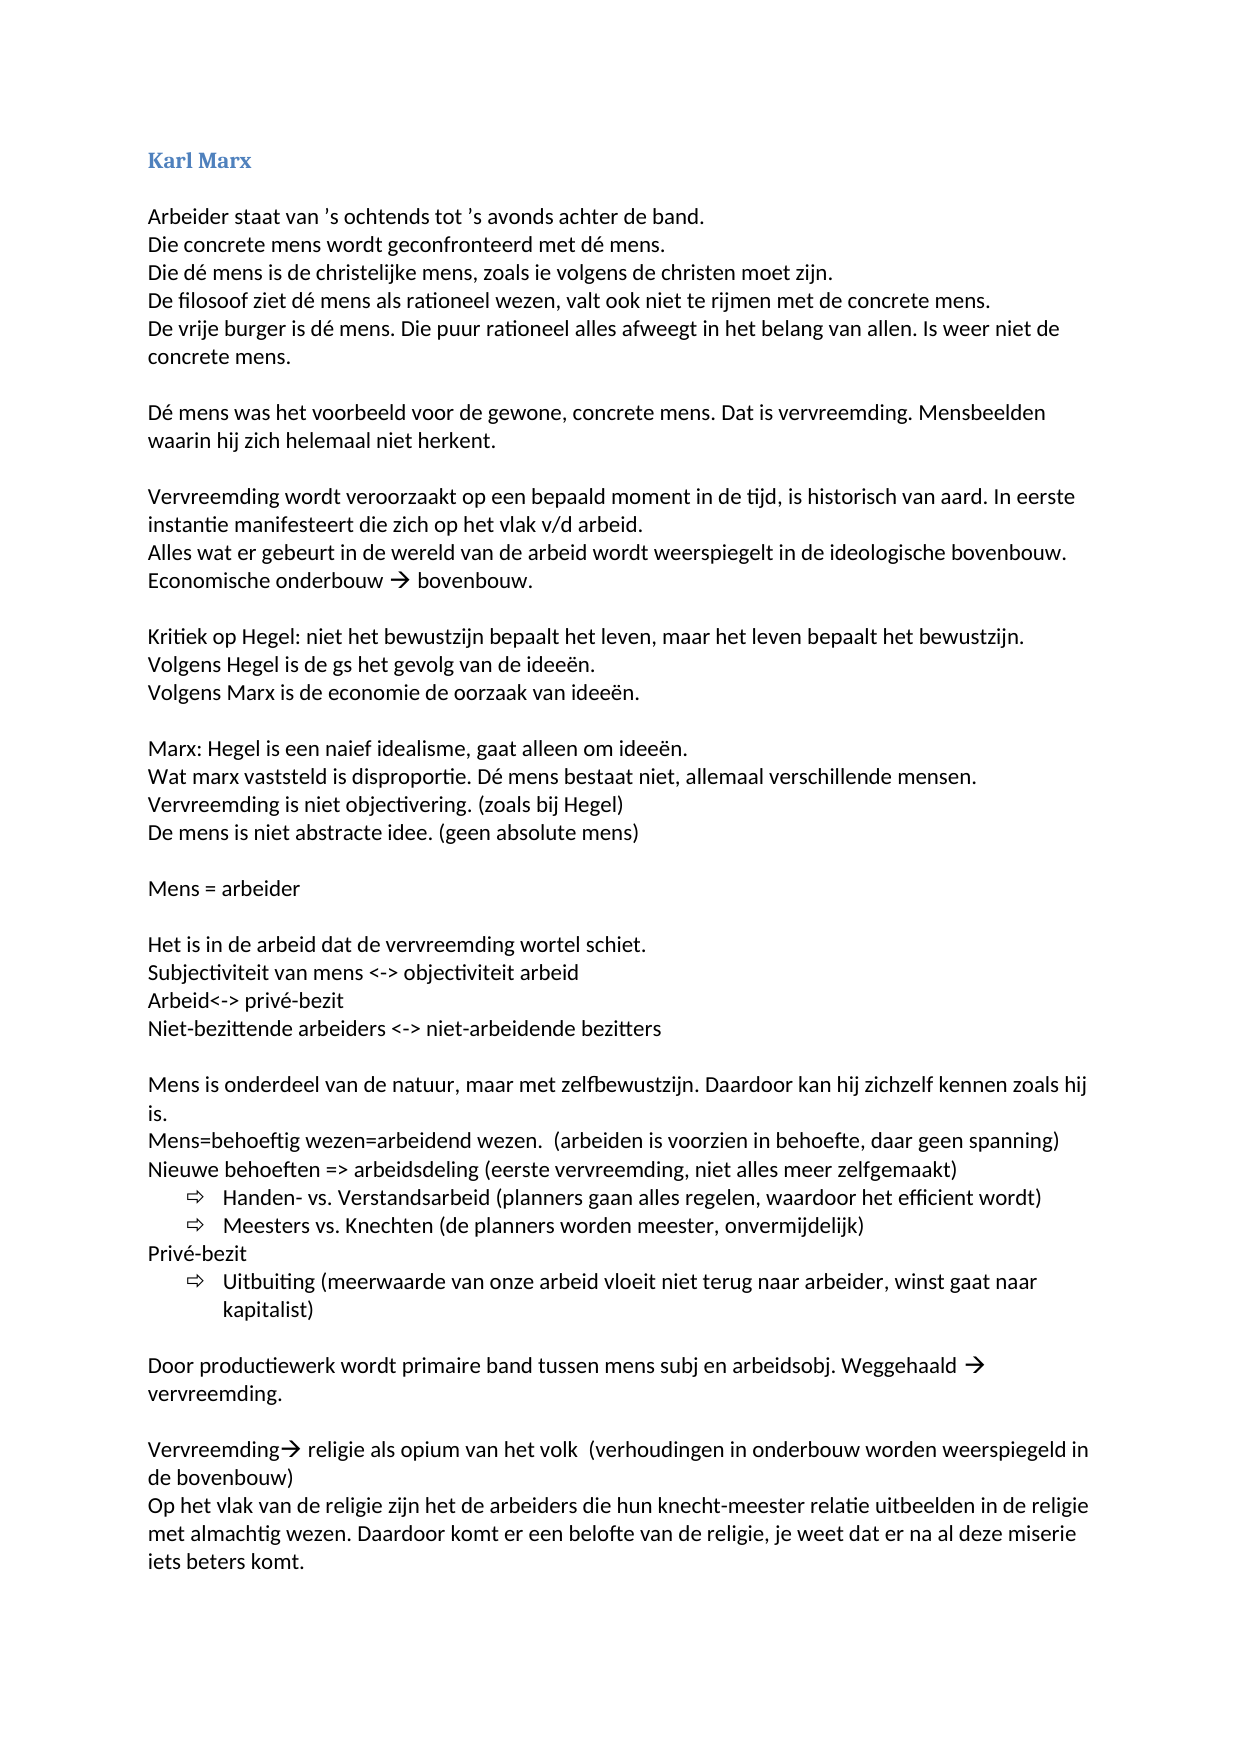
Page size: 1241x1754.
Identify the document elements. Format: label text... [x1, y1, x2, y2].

text Nieuwe behoeften => arbeidsdeling (eerste vervreemding, niet alles meer zelfgemaakt) [148, 1155, 1093, 1183]
text Niet-bezittende arbeiders <-> niet-arbeidende bezitters [148, 1014, 1093, 1043]
text Mens = arbeider [148, 874, 1093, 902]
text De filosoof ziet dé mens als rationeel wezen, valt ook niet te rijmen met de concrete mens. [148, 286, 1093, 314]
text Economische onderbouw bovenbouw. [148, 566, 1093, 594]
subtitle Karl Marx [148, 148, 1093, 174]
text Wat marx vaststeld is disproportie. Dé mens bestaat niet, allemaal verschillende mensen. [148, 762, 1093, 790]
text Op het vlak van de religie zijn het de arbeiders die hun knecht-meester relatie uitbeelden in de religie met almachtig wezen. Daardoor komt er een belofte van de religie, je weet dat er na al deze miserie iets beters komt. [148, 1491, 1093, 1575]
text Arbeid<-> privé-bezit [148, 987, 1093, 1014]
text Door productiewerk wordt primaire band tussen mens subj en arbeidsobj. Weggehaald vervreemding. [148, 1351, 1093, 1407]
text Volgens Marx is de economie de oorzaak van ideeën. [148, 678, 1093, 706]
text Volgens Hegel is de gs het gevolg van de ideeën. [148, 650, 1093, 678]
text Vervreemding is niet objectivering. (zoals bij Hegel) [148, 790, 1093, 818]
text Mens=behoeftig wezen=arbeidend wezen. (arbeiden is voorzien in behoefte, daar geen spanning) [148, 1127, 1093, 1155]
text Vervreemding religie als opium van het volk (verhoudingen in onderbouw worden weerspiegeld in de bovenbouw) [148, 1435, 1093, 1491]
text De mens is niet abstracte idee. (geen absolute mens) [148, 818, 1093, 846]
text Vervreemding wordt veroorzaakt op een bepaald moment in de tijd, is historisch van aard. In eerste instantie manifesteert die zich op het vlak v/d arbeid. [148, 482, 1093, 538]
text Marx: Hegel is een naief idealisme, gaat alleen om ideeën. [148, 734, 1093, 762]
list Handen- vs. Verstandsarbeid (planners gaan alles regelen, waardoor het efficient wordt) [185, 1183, 1093, 1211]
text Privé-bezit [148, 1239, 1093, 1267]
text Die dé mens is de christelijke mens, zoals ie volgens de christen moet zijn. [148, 258, 1093, 286]
text Arbeider staat van ’s ochtends tot ’s avonds achter de band. [148, 202, 1093, 230]
list Meesters vs. Knechten (de planners worden meester, onvermijdelijk) [185, 1211, 1093, 1239]
text Kritiek op Hegel: niet het bewustzijn bepaalt het leven, maar het leven bepaalt het bewustzijn. [148, 622, 1093, 650]
text Subjectiviteit van mens <-> objectiviteit arbeid [148, 958, 1093, 987]
text Dé mens was het voorbeeld voor de gewone, concrete mens. Dat is vervreemding. Mensbeelden waarin hij zich helemaal niet herkent. [148, 398, 1093, 454]
text Die concrete mens wordt geconfronteerd met dé mens. [148, 230, 1093, 258]
text Mens is onderdeel van de natuur, maar met zelfbewustzijn. Daardoor kan hij zichzelf kennen zoals hij is. [148, 1071, 1093, 1127]
text De vrije burger is dé mens. Die puur rationeel alles afweegt in het belang van allen. Is weer niet de concrete mens. [148, 314, 1093, 370]
text Het is in de arbeid dat de vervreemding wortel schiet. [148, 931, 1093, 958]
list Uitbuiting (meerwaarde van onze arbeid vloeit niet terug naar arbeider, winst gaat naar kapitalist) [185, 1267, 1093, 1323]
text Alles wat er gebeurt in de wereld van de arbeid wordt weerspiegelt in de ideologische bovenbouw. [148, 538, 1093, 566]
